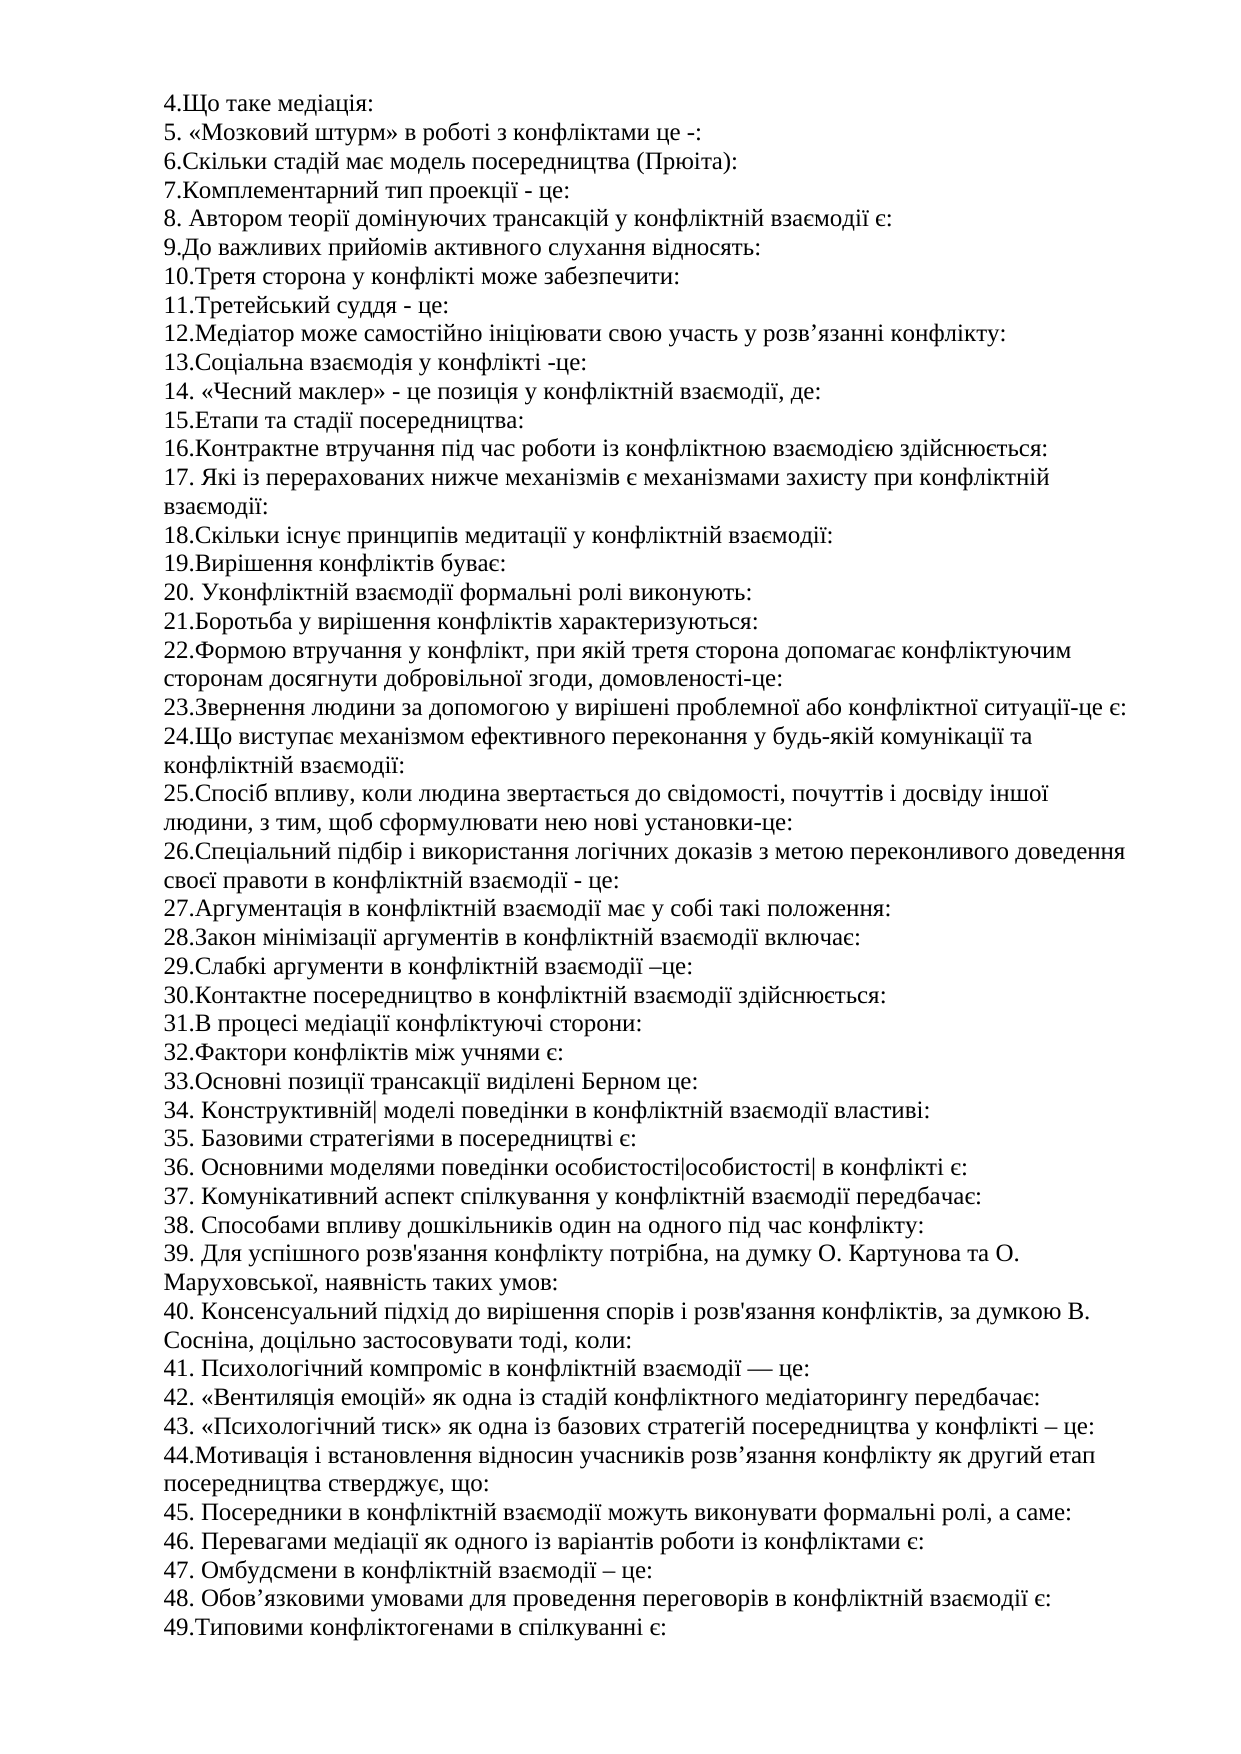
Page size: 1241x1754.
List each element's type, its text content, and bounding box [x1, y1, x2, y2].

text 23.Звернення людини за допомогою у вирішені проблемної або конфліктної ситуації-це є: [163, 692, 1136, 721]
text 19.Вирішення конфліктів буває: [163, 548, 1136, 577]
text 27.Аргументація в конфліктній взаємодії має у собі такі положення: [163, 893, 1136, 922]
text 28.Закон мінімізації аргументів в конфліктній взаємодії включає: [163, 922, 1136, 951]
text 31.В процесі медіації конфліктуючі сторони: [163, 1008, 1136, 1037]
text 12.Медіатор може самостійно ініціювати свою участь у розв’язанні конфлікту: [163, 318, 1136, 347]
text 13.Соціальна взаємодія у конфлікті -це: [163, 347, 1136, 376]
text 15.Етапи та стадії посередництва: [163, 405, 1136, 433]
text 37. Комунікативний аспект спілкування у конфліктній взаємодії передбачає: [163, 1181, 1136, 1210]
text 17. Які із перерахованих нижче механізмів є механізмами захисту при конфліктній взаємодії: [163, 462, 1136, 520]
text 48. Обов’язковими умовами для проведення переговорів в конфліктній взаємодії є: [163, 1583, 1136, 1612]
text 26.Спеціальний підбір і використання логічних доказів з метою переконливого доведення своєї правоти в конфліктній взаємодії - це: [163, 836, 1136, 893]
text 32.Фактори конфліктів між учнями є: [163, 1037, 1136, 1066]
text 14. «Чесний маклер» - це позиція у конфліктній взаємодії, де: [163, 376, 1136, 405]
text 18.Скільки існує принципів медитації у конфліктній взаємодії: [163, 520, 1136, 548]
text 20. Уконфліктній взаємодії формальні ролі виконують: [163, 577, 1136, 606]
text 33.Основні позиції трансакції виділені Берном це: [163, 1066, 1136, 1095]
text 39. Для успішного розв'язання конфлікту потрібна, на думку О. Картунова та О. Маруховської, наявність таких умов: [163, 1238, 1136, 1296]
text 7.Комплементарний тип проекції - це: [163, 175, 1136, 203]
text 4.Що таке медіація: [163, 88, 1136, 117]
text 30.Контактне посередництво в конфліктній взаємодії здійснюється: [163, 980, 1136, 1008]
text 36. Основними моделями поведінки особистості|особистості| в конфлікті є: [163, 1152, 1136, 1181]
text 44.Мотивація і встановлення відносин учасників розв’язання конфлікту як другий етап посередництва стверджує, що: [163, 1440, 1136, 1497]
text 5. «Мозковий штурм» в роботі з конфліктами це -: [163, 117, 1136, 146]
text 24.Що виступає механізмом ефективного переконання у будь-якій комунікації та конфліктній взаємодії: [163, 721, 1136, 778]
text 35. Базовими стратегіями в посередництві є: [163, 1123, 1136, 1152]
text 16.Контрактне втручання під час роботи із конфліктною взаємодією здійснюється: [163, 433, 1136, 462]
text 9.До важливих прийомів активного слухання відносять: [163, 232, 1136, 261]
text 38. Способами впливу дошкільників один на одного під час конфлікту: [163, 1210, 1136, 1238]
text 45. Посередники в конфліктній взаємодії можуть виконувати формальні ролі, а саме: [163, 1497, 1136, 1526]
text 8. Автором теорії домінуючих трансакцій у конфліктній взаємодії є: [163, 203, 1136, 232]
text 41. Психологічний компроміс в конфліктній взаємодії — це: [163, 1353, 1136, 1382]
text 6.Скільки стадій має модель посередництва (Прюіта): [163, 146, 1136, 175]
text 11.Третейський суддя - це: [163, 290, 1136, 318]
text 10.Третя сторона у конфлікті може забезпечити: [163, 261, 1136, 290]
text 43. «Психологічний тиск» як одна із базових стратегій посередництва у конфлікті – це: [163, 1411, 1136, 1440]
text 21.Боротьба у вирішення конфліктів характеризуються: [163, 606, 1136, 635]
text 49.Типовими конфліктогенами в спілкуванні є: [163, 1612, 1136, 1641]
text 29.Слабкі аргументи в конфліктній взаємодії –це: [163, 951, 1136, 980]
text 42. «Вентиляція емоцій» як одна із стадій конфліктного медіаторингу передбачає: [163, 1382, 1136, 1411]
text 34. Конструктивній| моделі поведінки в конфліктній взаємодії властиві: [163, 1095, 1136, 1123]
text 22.Формою втручання у конфлікт, при якій третя сторона допомагає конфліктуючим сторонам досягнути добровільної згоди, домовленості-це: [163, 635, 1136, 692]
text 47. Омбудсмени в конфліктній взаємодії – це: [163, 1555, 1136, 1583]
text 25.Спосіб впливу, коли людина звертається до свідомості, почуттів і досвіду іншої людини, з тим, щоб сформулювати нею нові установки-це: [163, 778, 1136, 836]
text 46. Перевагами медіації як одного із варіантів роботи із конфліктами є: [163, 1526, 1136, 1555]
text 40. Консенсуальний підхід до вирішення спорів і розв'язання конфліктів, за думкою В. Сосніна, доцільно застосовувати тоді, коли: [163, 1296, 1136, 1353]
